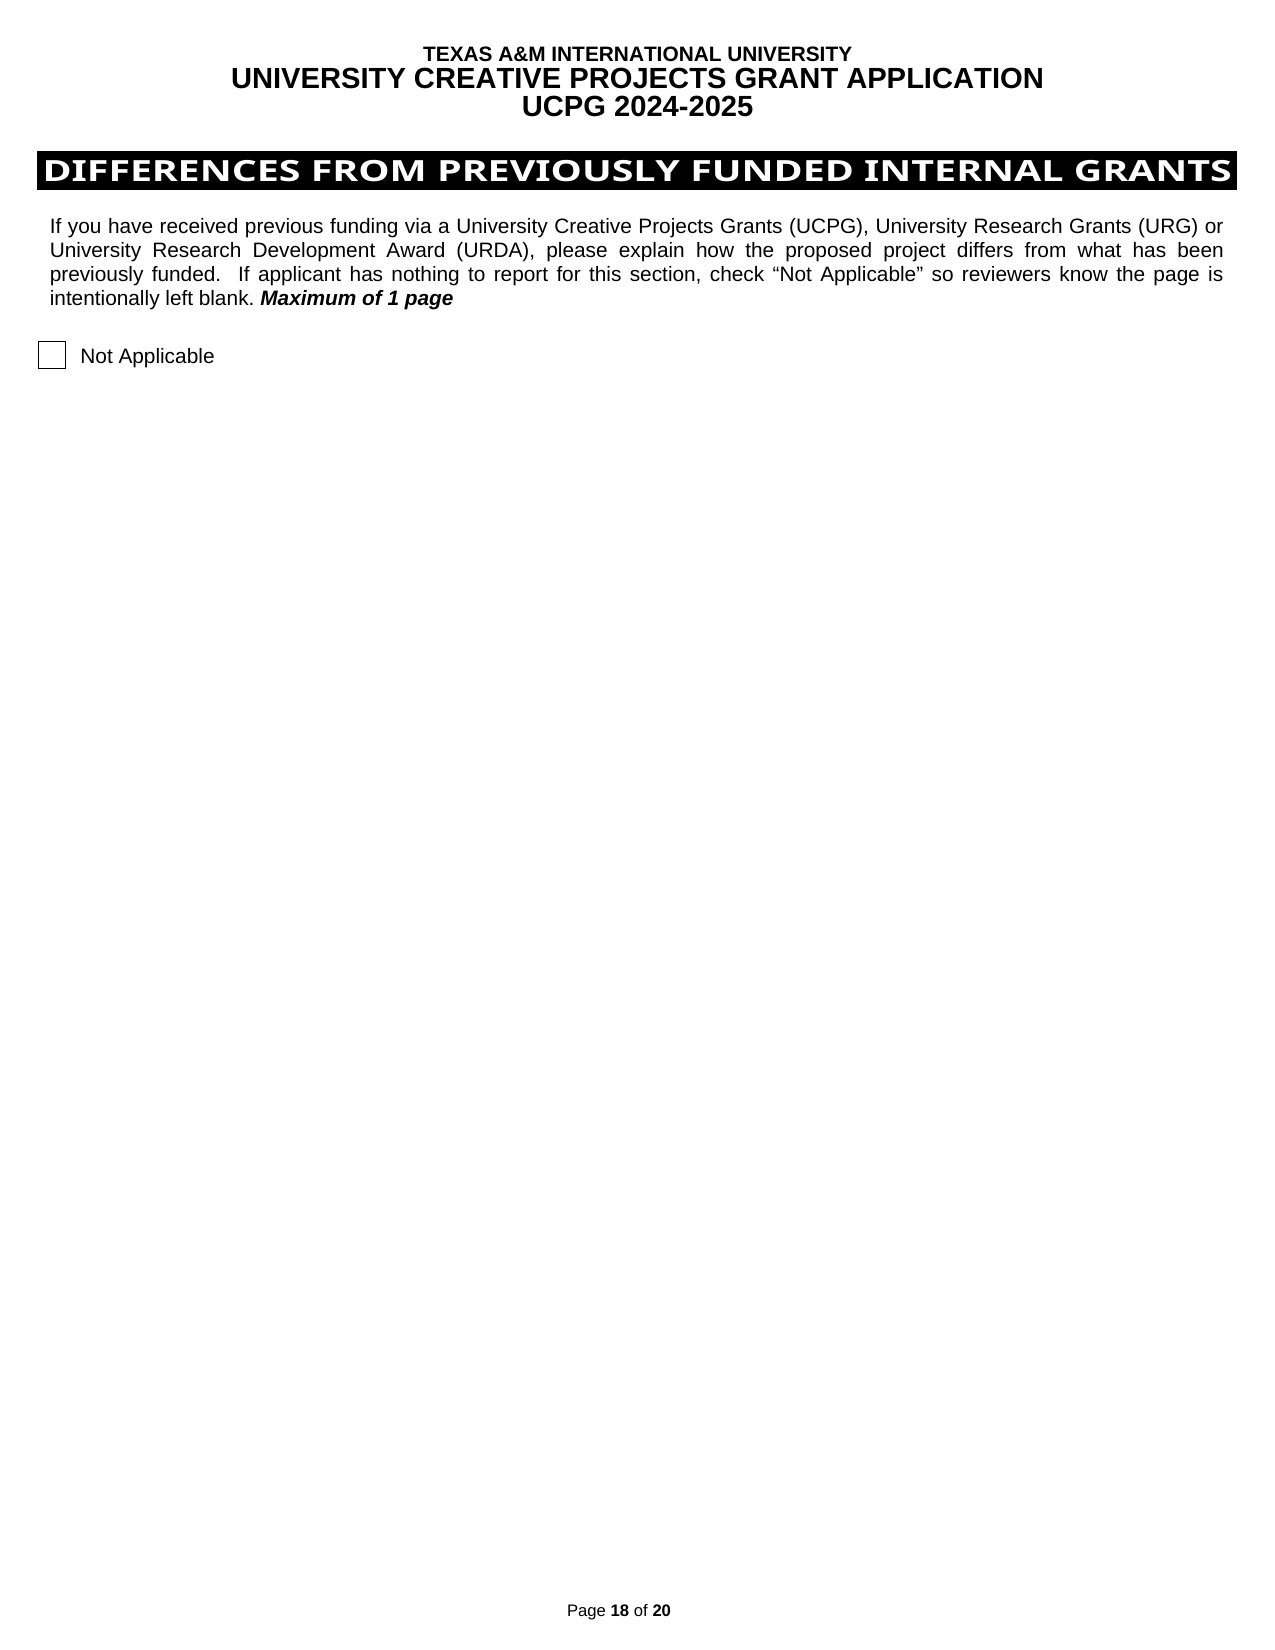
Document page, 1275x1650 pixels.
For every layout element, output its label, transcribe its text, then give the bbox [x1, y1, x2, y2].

table_header If you have received previous funding via a University Creative Projects Grants (UCPG), University Research Grants (URG) or University Research Development Award (URDA), please explain how the proposed project differs from what has been previously funded. If applicant has nothing to report for this section, check “Not Applicable” so reviewers know the page is intentionally left blank. Maximum of 1 page [38, 214, 1237, 316]
text DIFFERENCES FROM PREVIOUSLY FUNDED INTERNAL GRANTS [37, 151, 1237, 190]
text Not Applicable [37, 340, 1237, 369]
